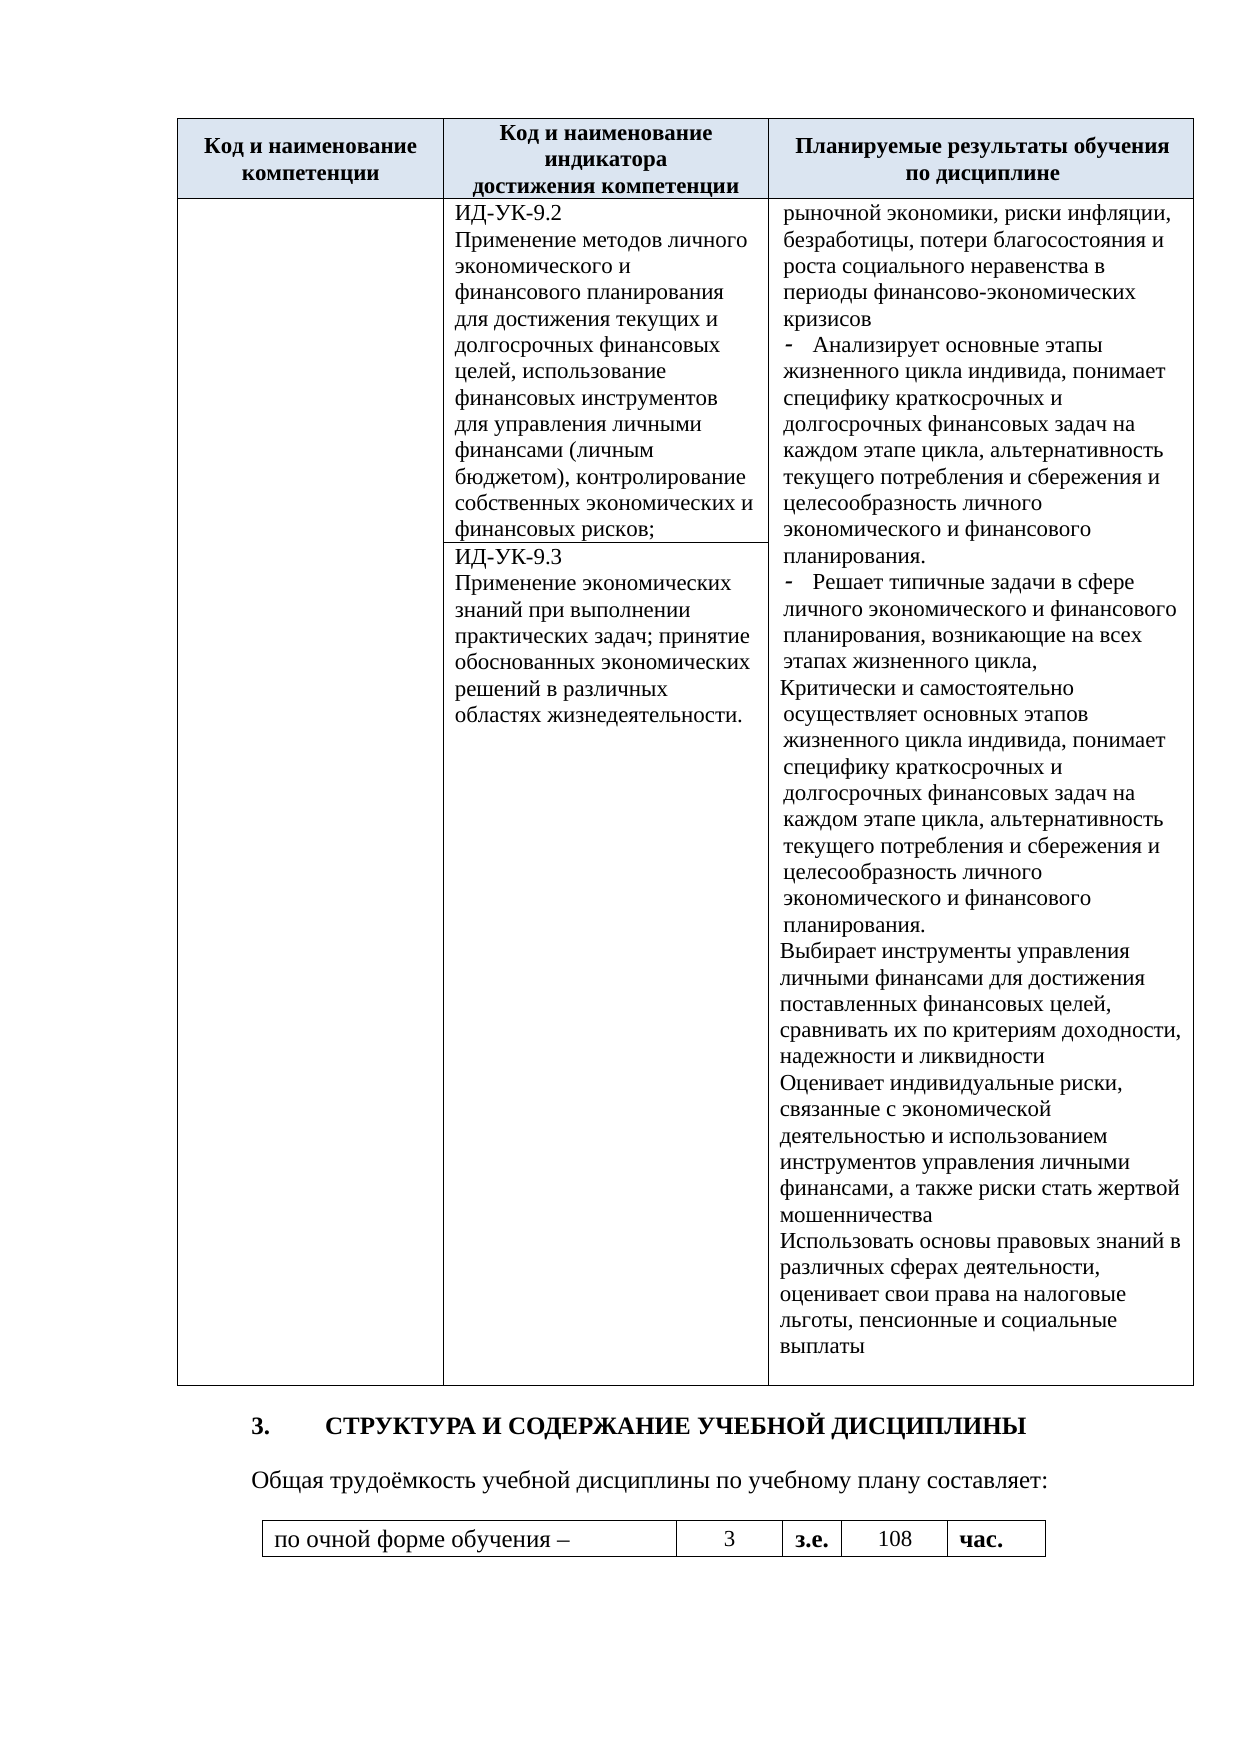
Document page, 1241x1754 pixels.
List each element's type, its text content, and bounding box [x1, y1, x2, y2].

list Общая трудоёмкость учебной дисциплины по учебному плану составляет: [177, 1465, 1181, 1494]
table_header Код и наименование компетенции [178, 119, 443, 198]
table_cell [769, 199, 1193, 1385]
table_header час. [948, 1521, 1045, 1556]
table_cell ИД-УК-9.3 Применение экономических знаний при выполнении практических задач; принятие обоснованных экономических решений в различных областях жизнедеятельности. [444, 543, 768, 1385]
table_header 108 [842, 1521, 947, 1556]
table_header 3 [677, 1521, 782, 1556]
table_cell ИД-УК-9.2 Применение методов личного экономического и финансового планирования для достижения текущих и долгосрочных финансовых целей, использование финансовых инструментов для управления личными финансами (личным бюджетом), контролирование собственных экономических и финансовых рисков; [444, 199, 768, 542]
table_header з.е. [783, 1521, 841, 1556]
table_header Планируемые результаты обучения по дисциплине [769, 119, 1193, 198]
subtitle СТРУКТУРА И СОДЕРЖАНИЕ УЧЕБНОЙ ДИСЦИПЛИНЫ [251, 1411, 1181, 1440]
table_header по очной форме обучения – [263, 1521, 676, 1556]
table_header Код и наименование индикатора достижения компетенции [444, 119, 768, 198]
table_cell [178, 199, 443, 1385]
